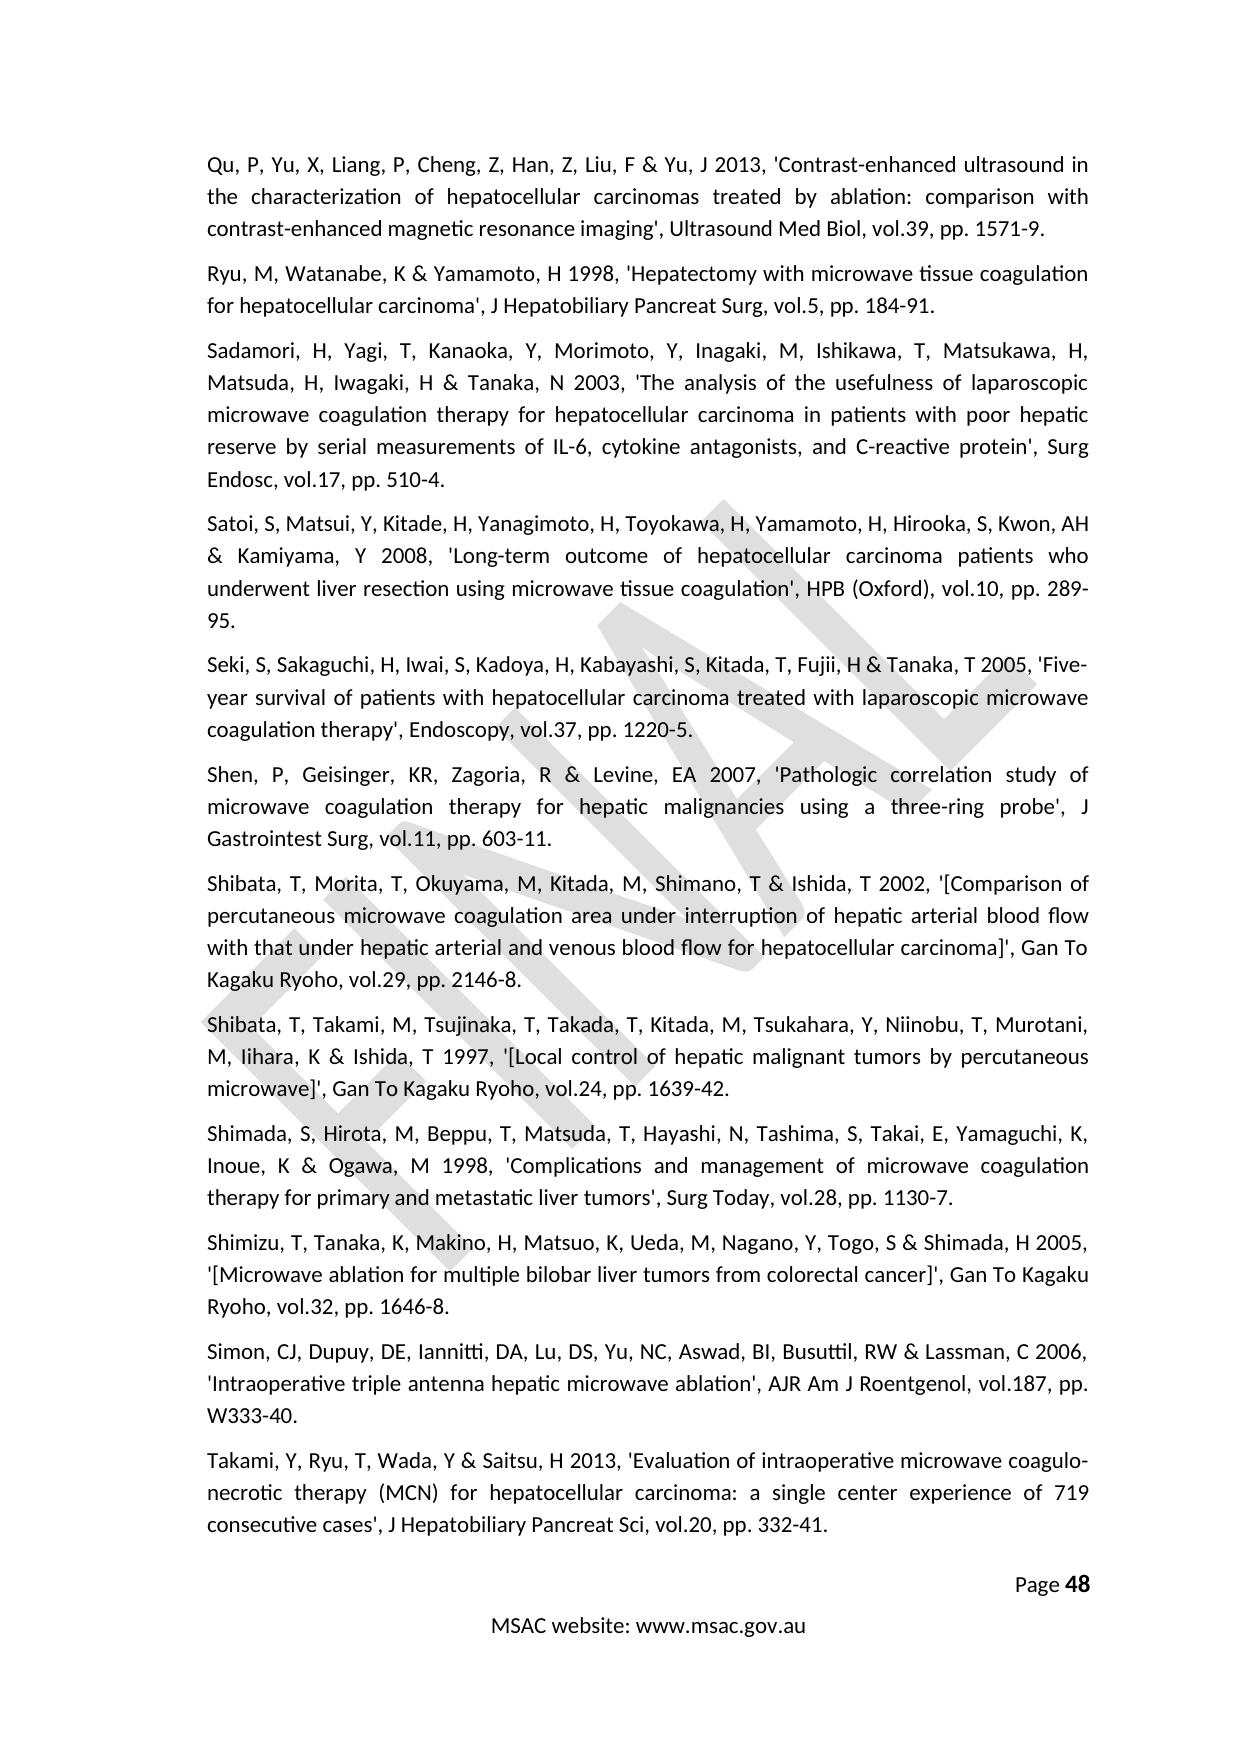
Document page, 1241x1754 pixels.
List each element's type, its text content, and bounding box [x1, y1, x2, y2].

text Shimizu, T, Tanaka, K, Makino, H, Matsuo, K, Ueda, M, Nagano, Y, Togo, S & Shimada, H 2005, '[Microwave ablation for multiple bilobar liver tumors from colorectal cancer]', Gan To Kagaku Ryoho, vol.32, pp. 1646-8. [207, 1228, 1090, 1321]
text Ryu, M, Watanabe, K & Yamamoto, H 1998, 'Hepatectomy with microwave tissue coagulation for hepatocellular carcinoma', J Hepatobiliary Pancreat Surg, vol.5, pp. 184-91. [207, 259, 1090, 319]
text Simon, CJ, Dupuy, DE, Iannitti, DA, Lu, DS, Yu, NC, Aswad, BI, Busuttil, RW & Lassman, C 2006, 'Intraoperative triple antenna hepatic microwave ablation', AJR Am J Roentgenol, vol.187, pp. W333-40. [207, 1337, 1090, 1429]
text Seki, S, Sakaguchi, H, Iwai, S, Kadoya, H, Kabayashi, S, Kitada, T, Fujii, H & Tanaka, T 2005, 'Five-year survival of patients with hepatocellular carcinoma treated with laparoscopic microwave coagulation therapy', Endoscopy, vol.37, pp. 1220-5. [207, 651, 1090, 743]
text Sadamori, H, Yagi, T, Kanaoka, Y, Morimoto, Y, Inagaki, M, Ishikawa, T, Matsukawa, H, Matsuda, H, Iwagaki, H & Tanaka, N 2003, 'The analysis of the usefulness of laparoscopic microwave coagulation therapy for hepatocellular carcinoma in patients with poor hepatic reserve by serial measurements of IL-6, cytokine antagonists, and C-reactive protein', Surg Endosc, vol.17, pp. 510-4. [207, 336, 1090, 493]
text Qu, P, Yu, X, Liang, P, Cheng, Z, Han, Z, Liu, F & Yu, J 2013, 'Contrast-enhanced ultrasound in the characterization of hepatocellular carcinomas treated by ablation: comparison with contrast-enhanced magnetic resonance imaging', Ultrasound Med Biol, vol.39, pp. 1571-9. [207, 150, 1090, 242]
text Shen, P, Geisinger, KR, Zagoria, R & Levine, EA 2007, 'Pathologic correlation study of microwave coagulation therapy for hepatic malignancies using a three-ring probe', J Gastrointest Surg, vol.11, pp. 603-11. [207, 760, 1090, 852]
text Shibata, T, Morita, T, Okuyama, M, Kitada, M, Shimano, T & Ishida, T 2002, '[Comparison of percutaneous microwave coagulation area under interruption of hepatic arterial blood flow with that under hepatic arterial and venous blood flow for hepatocellular carcinoma]', Gan To Kagaku Ryoho, vol.29, pp. 2146-8. [207, 869, 1090, 993]
text Takami, Y, Ryu, T, Wada, Y & Saitsu, H 2013, 'Evaluation of intraoperative microwave coagulo-necrotic therapy (MCN) for hepatocellular carcinoma: a single center experience of 719 consecutive cases', J Hepatobiliary Pancreat Sci, vol.20, pp. 332-41. [207, 1446, 1090, 1539]
text Satoi, S, Matsui, Y, Kitade, H, Yanagimoto, H, Toyokawa, H, Yamamoto, H, Hirooka, S, Kwon, AH & Kamiyama, Y 2008, 'Long-term outcome of hepatocellular carcinoma patients who underwent liver resection using microwave tissue coagulation', HPB (Oxford), vol.10, pp. 289-95. [207, 509, 1090, 634]
text Shibata, T, Takami, M, Tsujinaka, T, Takada, T, Kitada, M, Tsukahara, Y, Niinobu, T, Murotani, M, Iihara, K & Ishida, T 1997, '[Local control of hepatic malignant tumors by percutaneous microwave]', Gan To Kagaku Ryoho, vol.24, pp. 1639-42. [207, 1010, 1090, 1102]
text Shimada, S, Hirota, M, Beppu, T, Matsuda, T, Hayashi, N, Tashima, S, Takai, E, Yamaguchi, K, Inoue, K & Ogawa, M 1998, 'Complications and management of microwave coagulation therapy for primary and metastatic liver tumors', Surg Today, vol.28, pp. 1130-7. [207, 1119, 1090, 1211]
